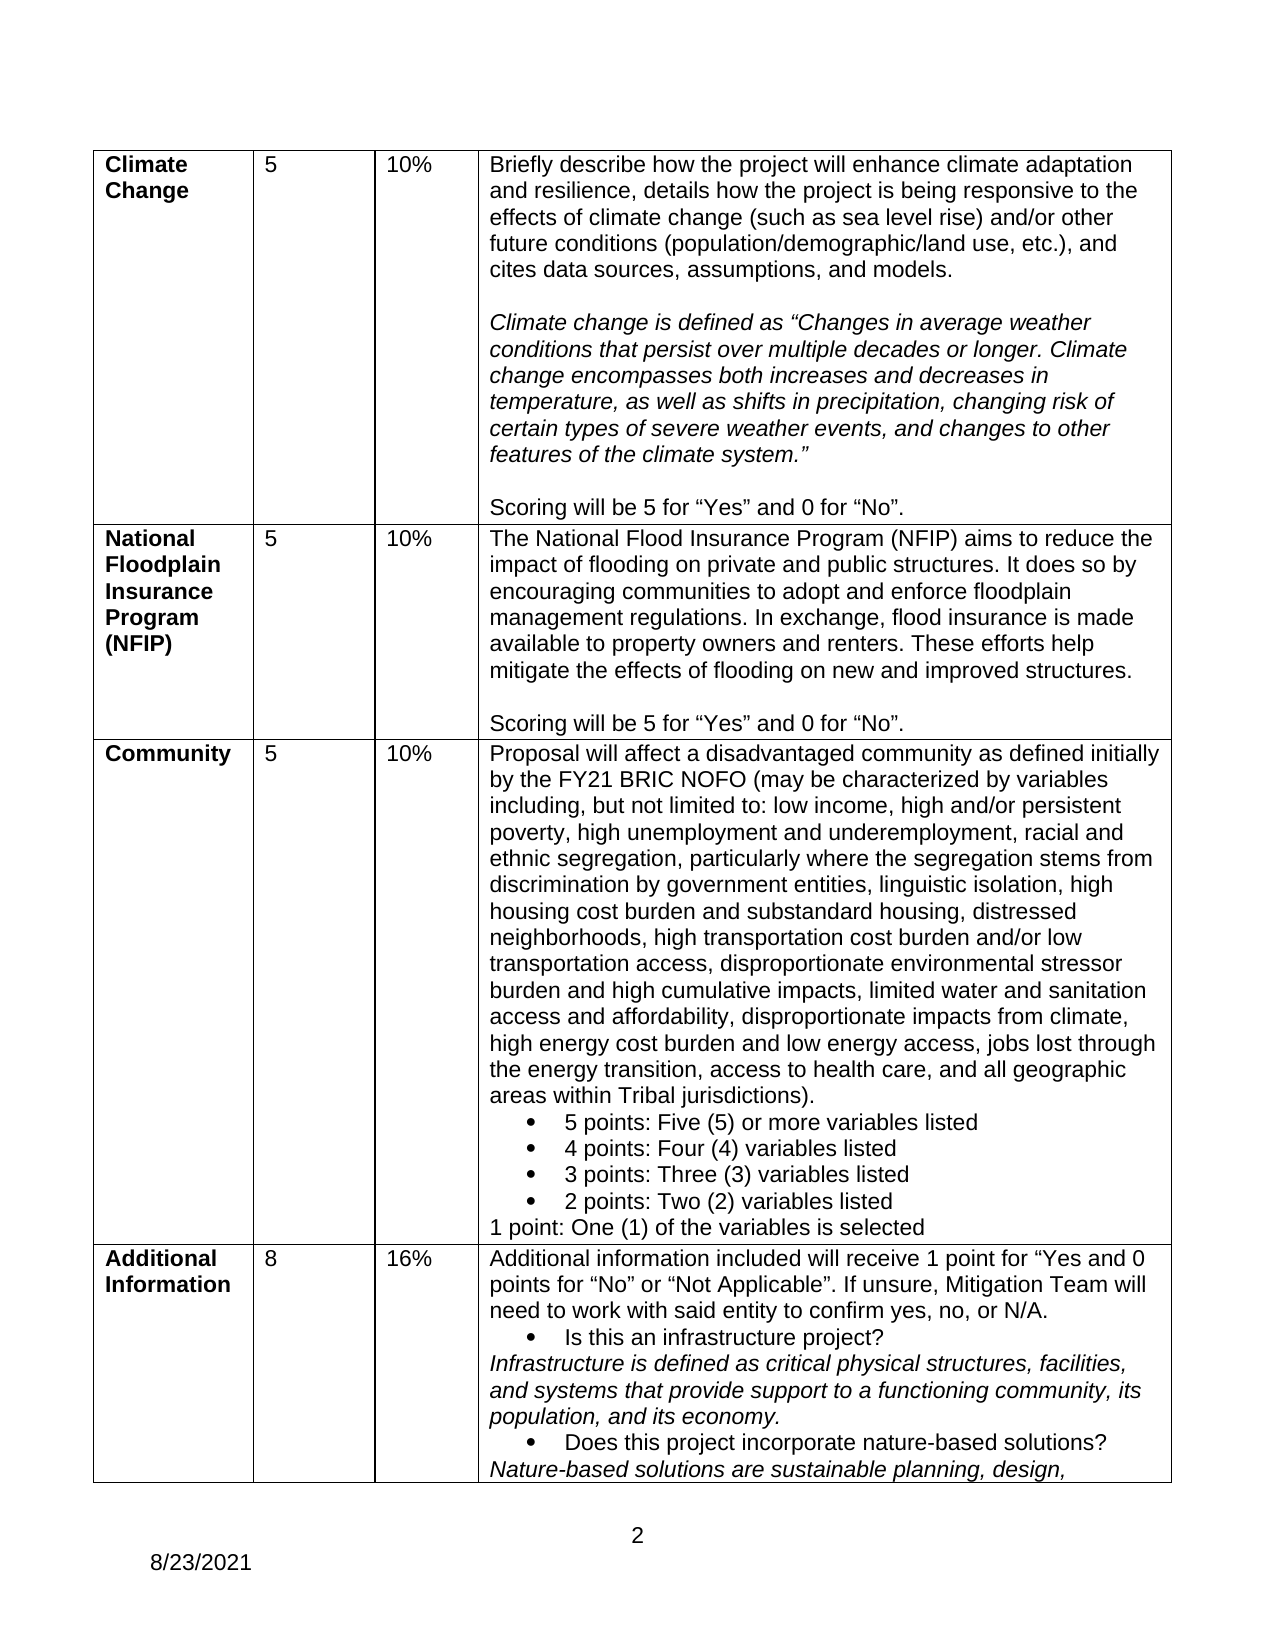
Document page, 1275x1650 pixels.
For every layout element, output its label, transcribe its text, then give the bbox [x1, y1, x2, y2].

table_cell 10% [376, 525, 478, 738]
table_cell 10% [376, 151, 478, 524]
table_cell 16% [376, 1245, 478, 1482]
table_cell 5 [254, 740, 374, 1244]
table_cell 10% [376, 740, 478, 1244]
table_cell Climate Change [94, 151, 253, 524]
table_cell 5 [254, 151, 374, 524]
table_cell 8 [254, 1245, 374, 1482]
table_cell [479, 1245, 1171, 1482]
table_cell The National Flood Insurance Program (NFIP) aims to reduce the impact of flooding on private and public structures. It does so by encouraging communities to adopt and enforce floodplain management regulations. In exchange, flood insurance is made available to property owners and renters. These efforts help mitigate the effects of flooding on new and improved structures. Scoring will be 5 for “Yes” and 0 for “No”. [479, 525, 1171, 738]
table_cell National Floodplain Insurance Program (NFIP) [94, 525, 253, 738]
table_cell Briefly describe how the project will enhance climate adaptation and resilience, details how the project is being responsive to the effects of climate change (such as sea level rise) and/or other future conditions (population/demographic/land use, etc.), and cites data sources, assumptions, and models. Climate change is defined as “Changes in average weather conditions that persist over multiple decades or longer. Climate change encompasses both increases and decreases in temperature, as well as shifts in precipitation, changing risk of certain types of severe weather events, and changes to other features of the climate system.” Scoring will be 5 for “Yes” and 0 for “No”. [479, 151, 1171, 524]
table_cell 5 [254, 525, 374, 738]
table_cell Proposal will affect a disadvantaged community as defined initially by the FY21 BRIC NOFO (may be characterized by variables including, but not limited to: low income, high and/or persistent poverty, high unemployment and underemployment, racial and ethnic segregation, particularly where the segregation stems from discrimination by government entities, linguistic isolation, high housing cost burden and substandard housing, distressed neighborhoods, high transportation cost burden and/or low transportation access, disproportionate environmental stressor burden and high cumulative impacts, limited water and sanitation access and affordability, disproportionate impacts from climate, high energy cost burden and low energy access, jobs lost through the energy transition, access to health care, and all geographic areas within Tribal jurisdictions). 5 points: Five (5) or more variables listed 4 points: Four (4) variables listed 3 points: Three (3) variables listed 2 points: Two (2) variables listed 1 point: One (1) of the variables is selected [479, 740, 1171, 1244]
table_cell Community [94, 740, 253, 1244]
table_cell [94, 1245, 253, 1482]
